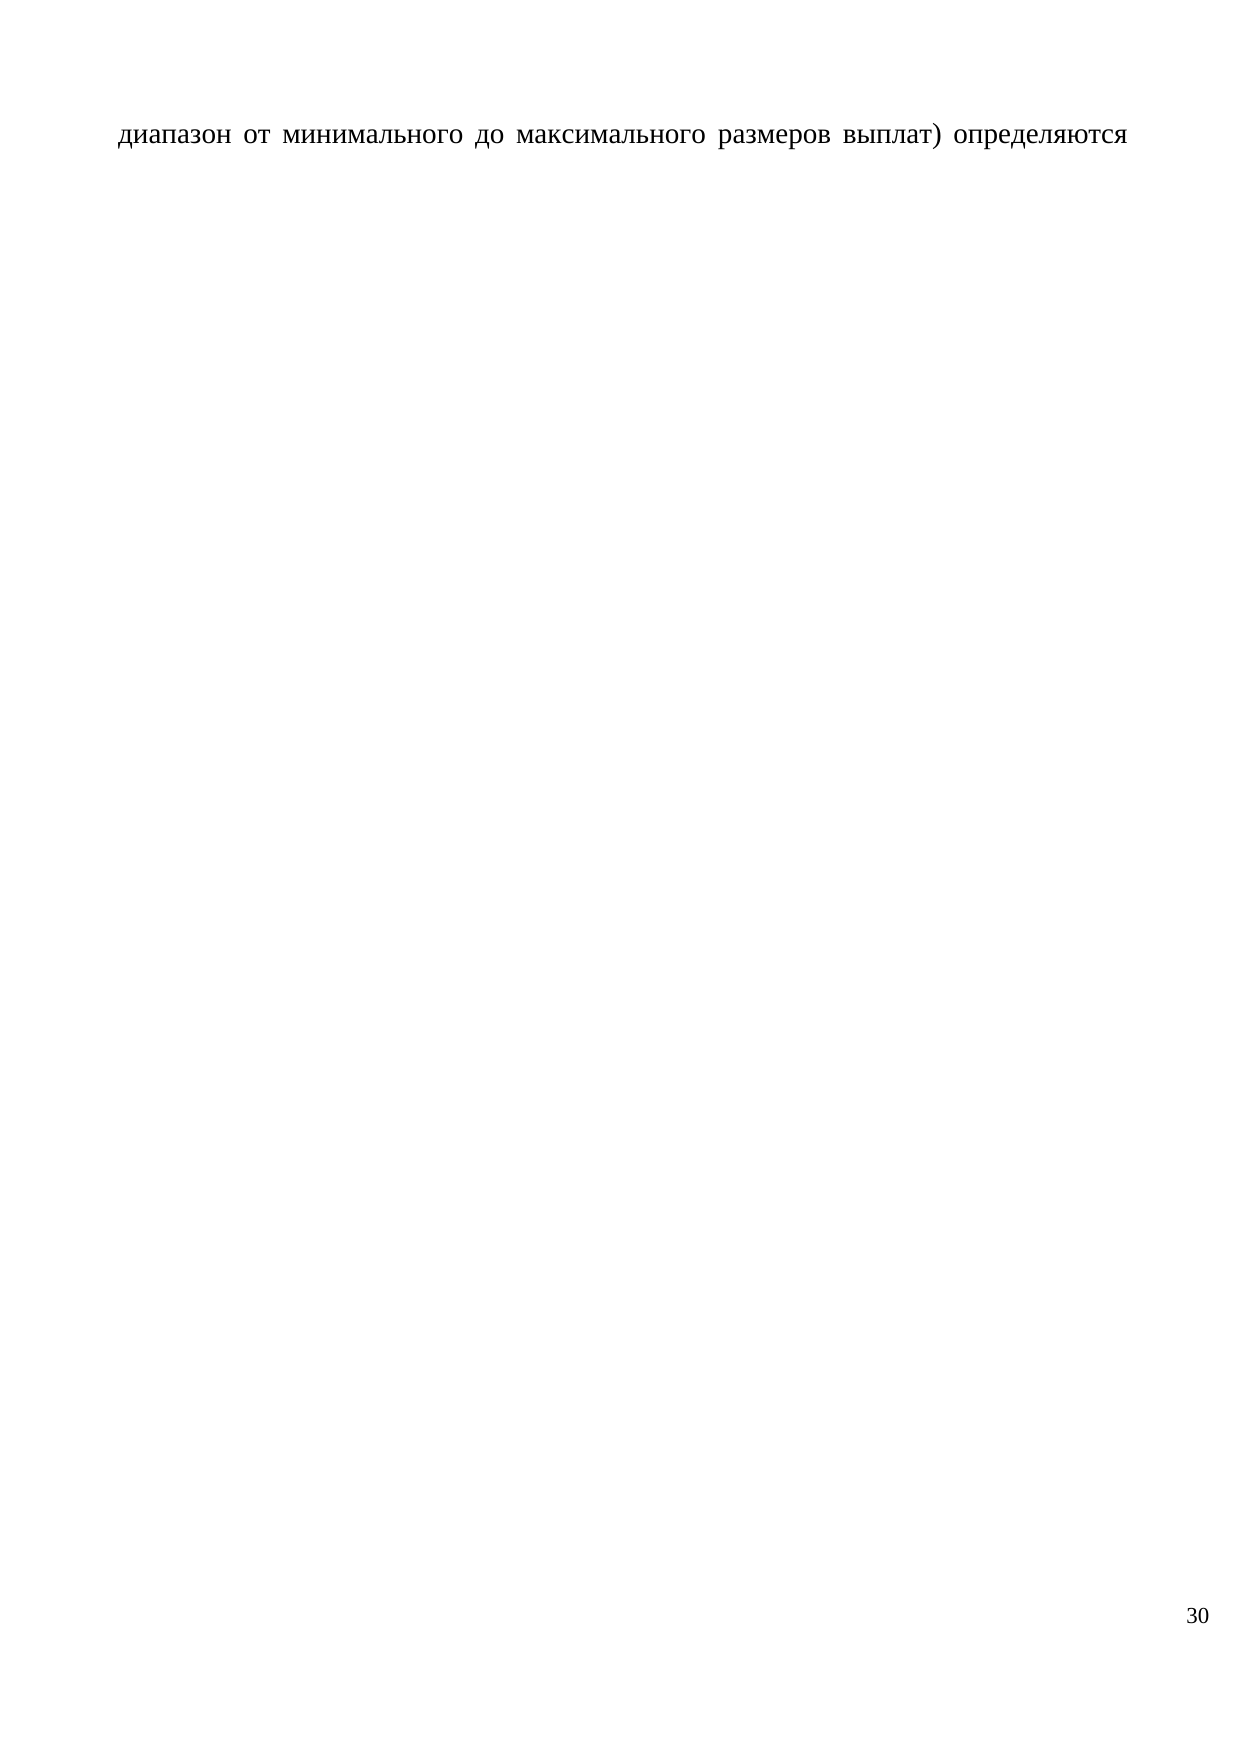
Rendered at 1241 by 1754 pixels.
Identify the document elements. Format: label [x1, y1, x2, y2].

list [118, 117, 1181, 150]
